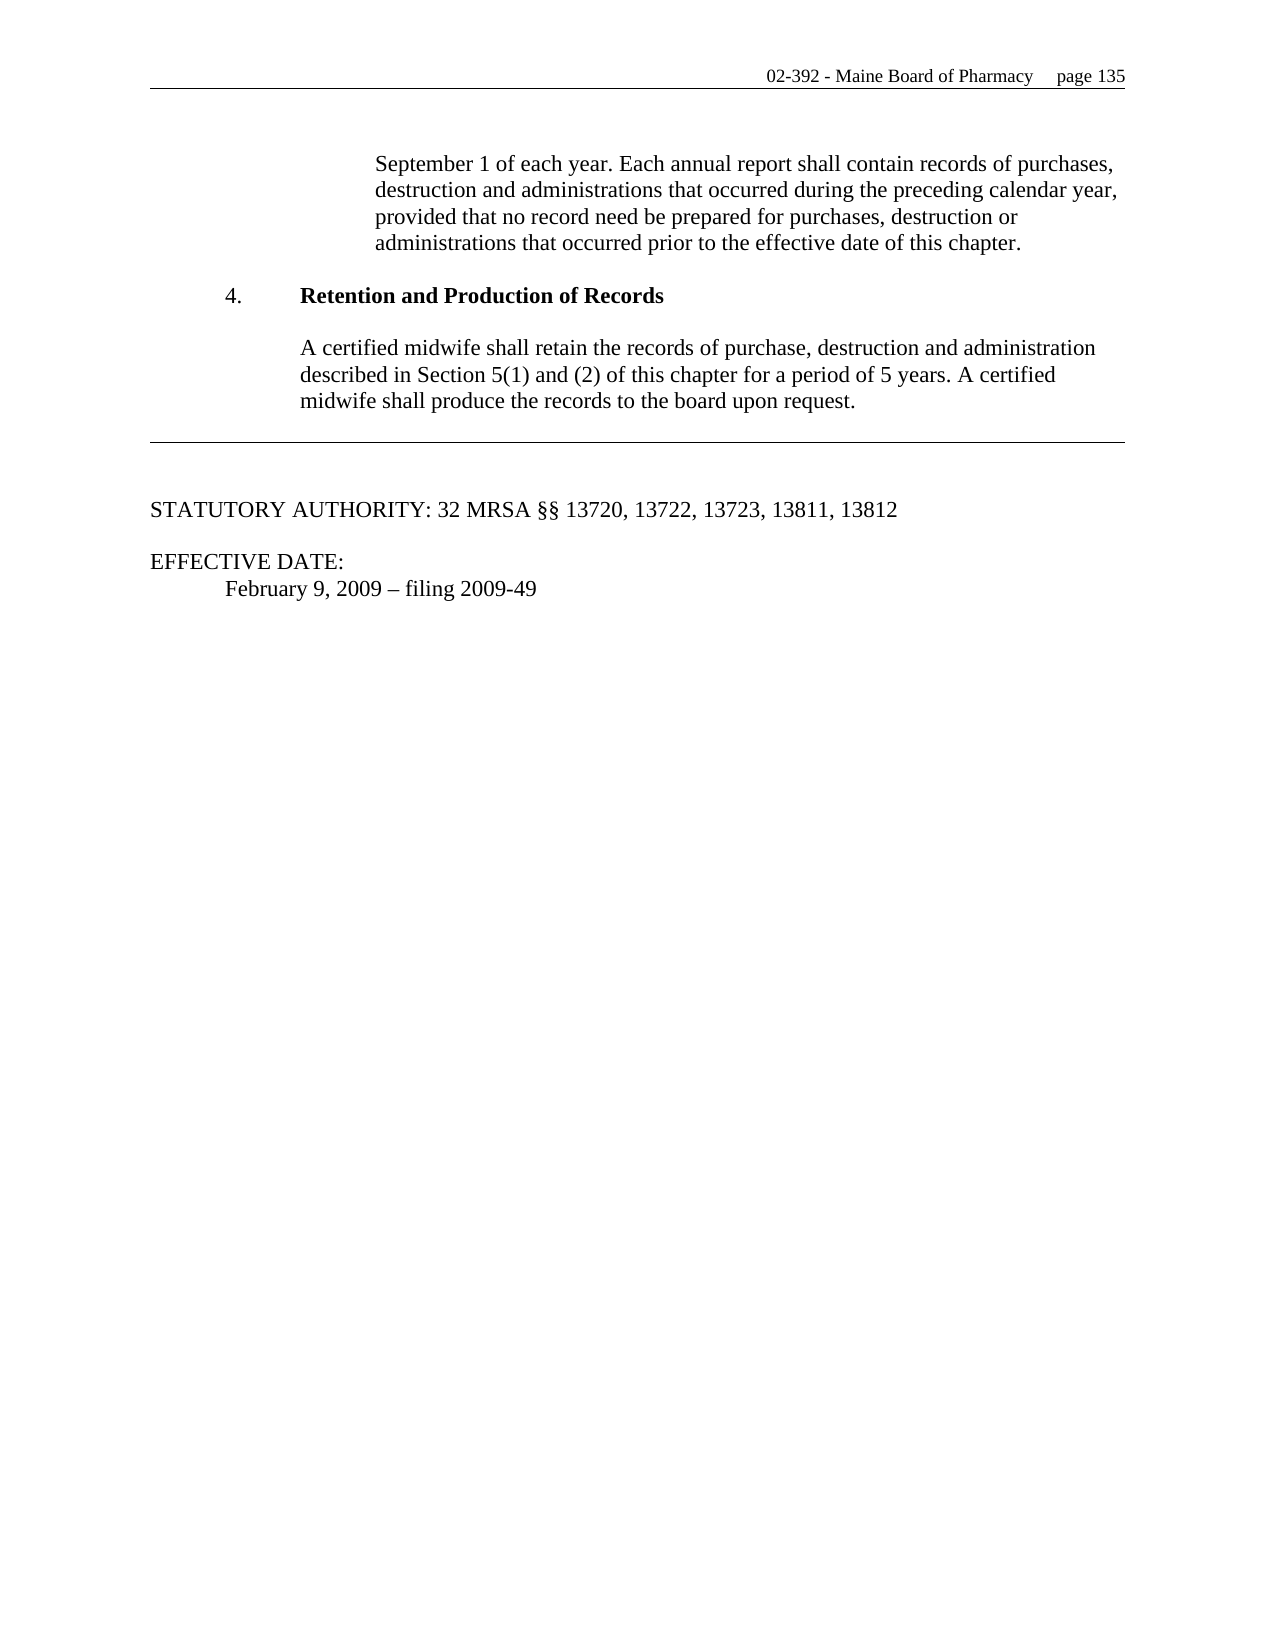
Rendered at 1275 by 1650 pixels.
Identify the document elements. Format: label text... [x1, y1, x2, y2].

text – filing 2009-49 [150, 575, 1125, 601]
text STATUTORY AUTHORITY: 32 MRSA §§ 13720, 13722, 13723, 13811, 13812 [150, 496, 1125, 522]
text A certified midwife shall retain the records of purchase, destruction and administration described in Section 5(1) and (2) of this chapter for a period of 5 years. A certified midwife shall produce the records to the board upon request. [150, 334, 1125, 413]
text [150, 150, 1125, 255]
text 4. Retention and Production of Records [150, 282, 1125, 308]
text EFFECTIVE DATE: [150, 548, 1125, 575]
